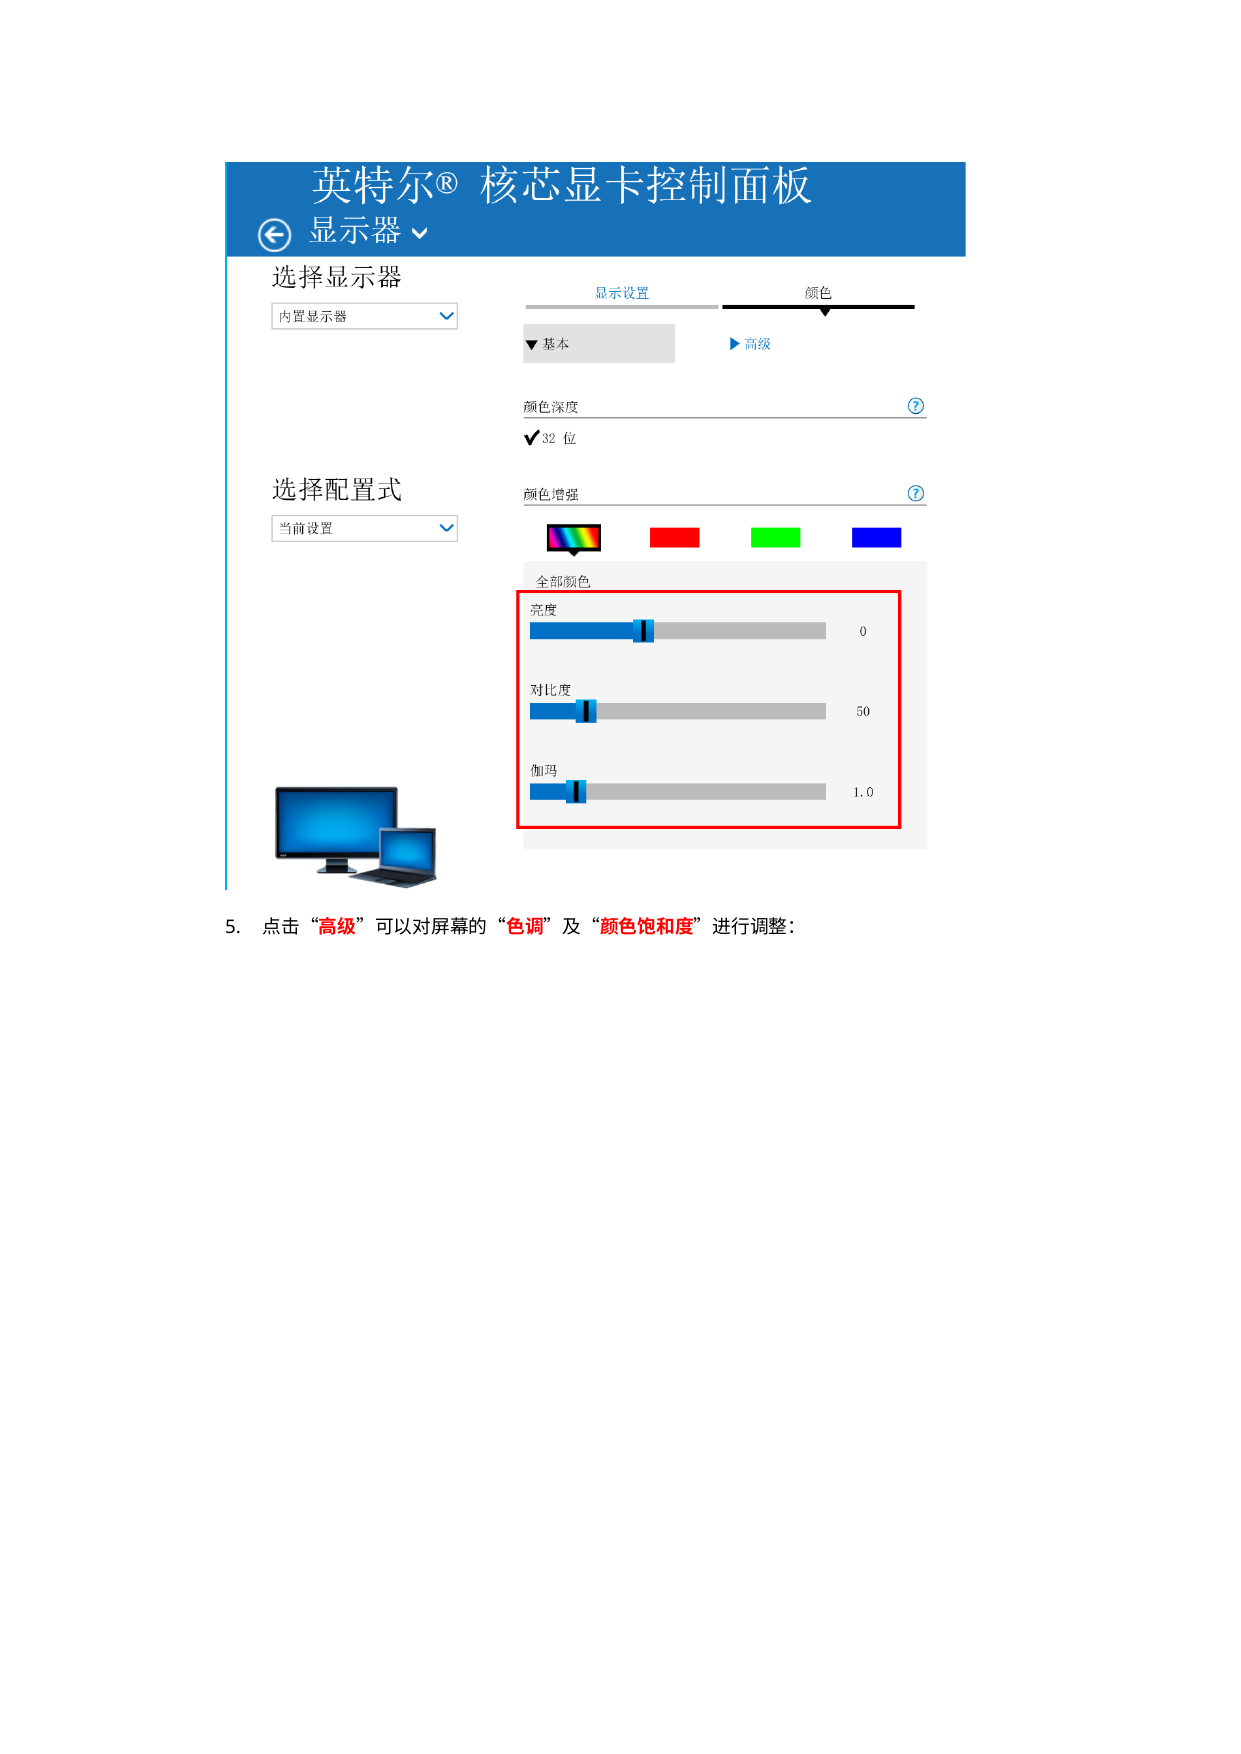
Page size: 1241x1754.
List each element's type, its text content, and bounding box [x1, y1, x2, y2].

list 点击“高级”可以对屏幕的“色调”及“颜色饱和度”进行调整： [225, 909, 1053, 942]
picture [228, 162, 966, 890]
